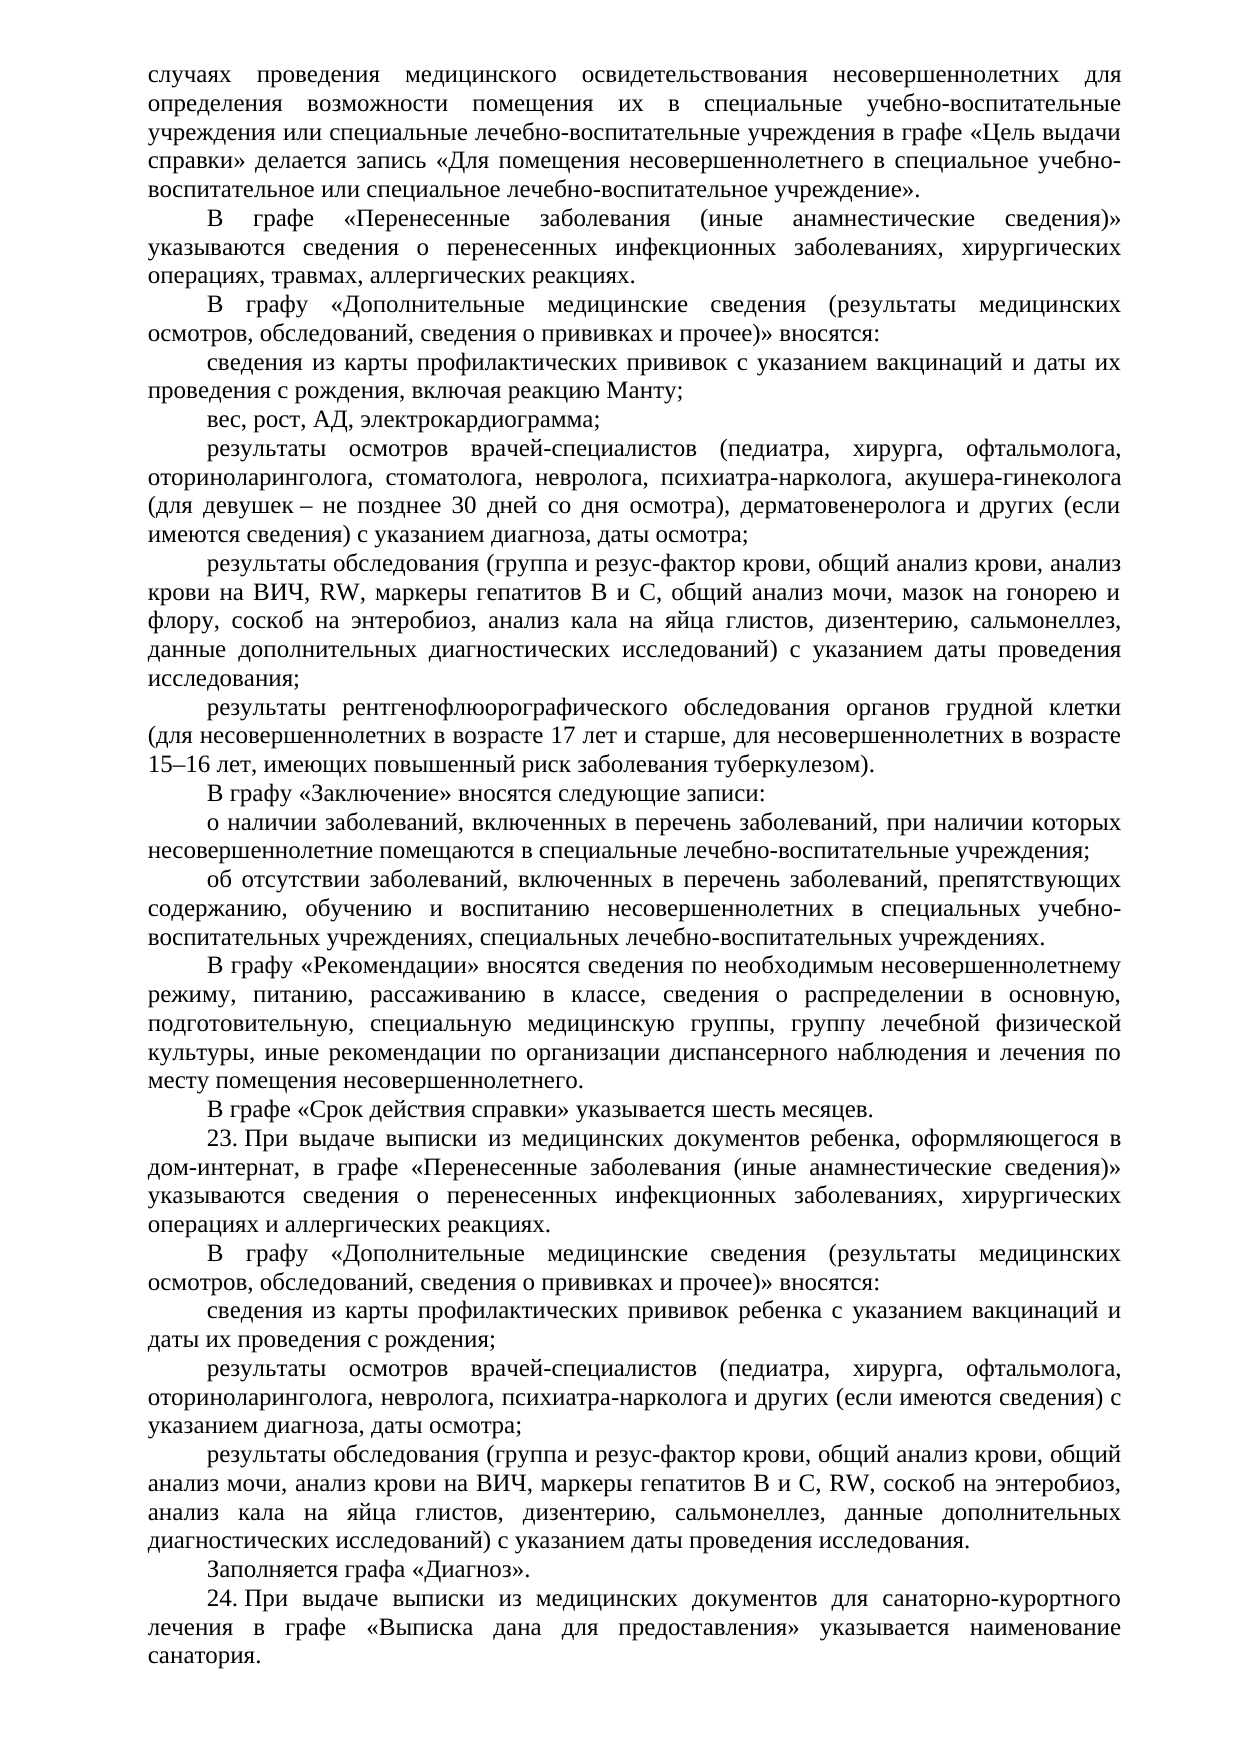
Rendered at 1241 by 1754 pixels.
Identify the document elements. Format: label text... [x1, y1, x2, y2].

text В графу «Рекомендации» вносятся сведения по необходимым несовершеннолетнему режиму, питанию, рассаживанию в классе, сведения о распределении в основную, подготовительную, специальную медицинскую группы, группу лечебной физической культуры, иные рекомендации по организации диспансерного наблюдения и лечения по месту помещения несовершеннолетнего. [148, 950, 1122, 1094]
text об отсутствии заболеваний, включенных в перечень заболеваний, препятствующих содержанию, обучению и воспитанию несовершеннолетних в специальных учебно-воспитательных учреждениях, специальных лечебно-воспитательных учреждениях. [148, 864, 1122, 950]
text сведения из карты профилактических прививок ребенка с указанием вакцинаций и даты их проведения с рождения; [148, 1295, 1122, 1353]
text вес, рост, АД, электрокардиограмма; [148, 404, 1122, 433]
text Заполняется графа «Диагноз». [148, 1554, 1122, 1583]
text результаты осмотров врачей-специалистов (педиатра, хирурга, офтальмолога, оториноларинголога, стоматолога, невролога, психиатра-нарколога, акушера-гинеколога (для девушек – не позднее 30 дней со дня осмотра), дерматовенеролога и других (если имеются сведения) с указанием диагноза, даты осмотра; [148, 433, 1122, 548]
text В графе «Перенесенные заболевания (иные анамнестические сведения)» указываются сведения о перенесенных инфекционных заболеваниях, хирургических операциях, травмах, аллергических реакциях. [148, 203, 1122, 289]
text результаты обследования (группа и резус-фактор крови, общий анализ крови, общий анализ мочи, анализ крови на ВИЧ, маркеры гепатитов В и С, RW, соскоб на энтеробиоз, анализ кала на яйца глистов, дизентерию, сальмонеллез, данные дополнительных диагностических исследований) с указанием даты проведения исследования. [148, 1439, 1122, 1554]
text результаты осмотров врачей-специалистов (педиатра, хирурга, офтальмолога, оториноларинголога, невролога, психиатра-нарколога и других (если имеются сведения) с указанием диагноза, даты осмотра; [148, 1353, 1122, 1439]
text 24. При выдаче выписки из медицинских документов для санаторно-курортного лечения в графе «Выписка дана для предоставления» указывается наименование санатория. [148, 1583, 1122, 1669]
text В графу «Заключение» вносятся следующие записи: [148, 778, 1122, 807]
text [148, 59, 1122, 203]
text сведения из карты профилактических прививок с указанием вакцинаций и даты их проведения с рождения, включая реакцию Манту; [148, 347, 1122, 404]
text В графу «Дополнительные медицинские сведения (результаты медицинских осмотров, обследований, сведения о прививках и прочее)» вносятся: [148, 289, 1122, 347]
text о наличии заболеваний, включенных в перечень заболеваний, при наличии которых несовершеннолетние помещаются в специальные лечебно-воспитательные учреждения; [148, 807, 1122, 864]
text результаты рентгенофлюорографического обследования органов грудной клетки (для несовершеннолетних в возрасте 17 лет и старше, для несовершеннолетних в возрасте 15–16 лет, имеющих повышенный риск заболевания туберкулезом). [148, 692, 1122, 778]
text В графе «Срок действия справки» указывается шесть месяцев. [148, 1094, 1122, 1123]
text 23. При выдаче выписки из медицинских документов ребенка, оформляющегося в дом-интернат, в графе «Перенесенные заболевания (иные анамнестические сведения)» указываются сведения о перенесенных инфекционных заболеваниях, хирургических операциях и аллергических реакциях. [148, 1123, 1122, 1238]
text В графу «Дополнительные медицинские сведения (результаты медицинских осмотров, обследований, сведения о прививках и прочее)» вносятся: [148, 1238, 1122, 1295]
text результаты обследования (группа и резус-фактор крови, общий анализ крови, анализ крови на ВИЧ, RW, маркеры гепатитов B и C, общий анализ мочи, мазок на гонорею и флору, соскоб на энтеробиоз, анализ кала на яйца глистов, дизентерию, сальмонеллез, данные дополнительных диагностических исследований) с указанием даты проведения исследования; [148, 548, 1122, 692]
